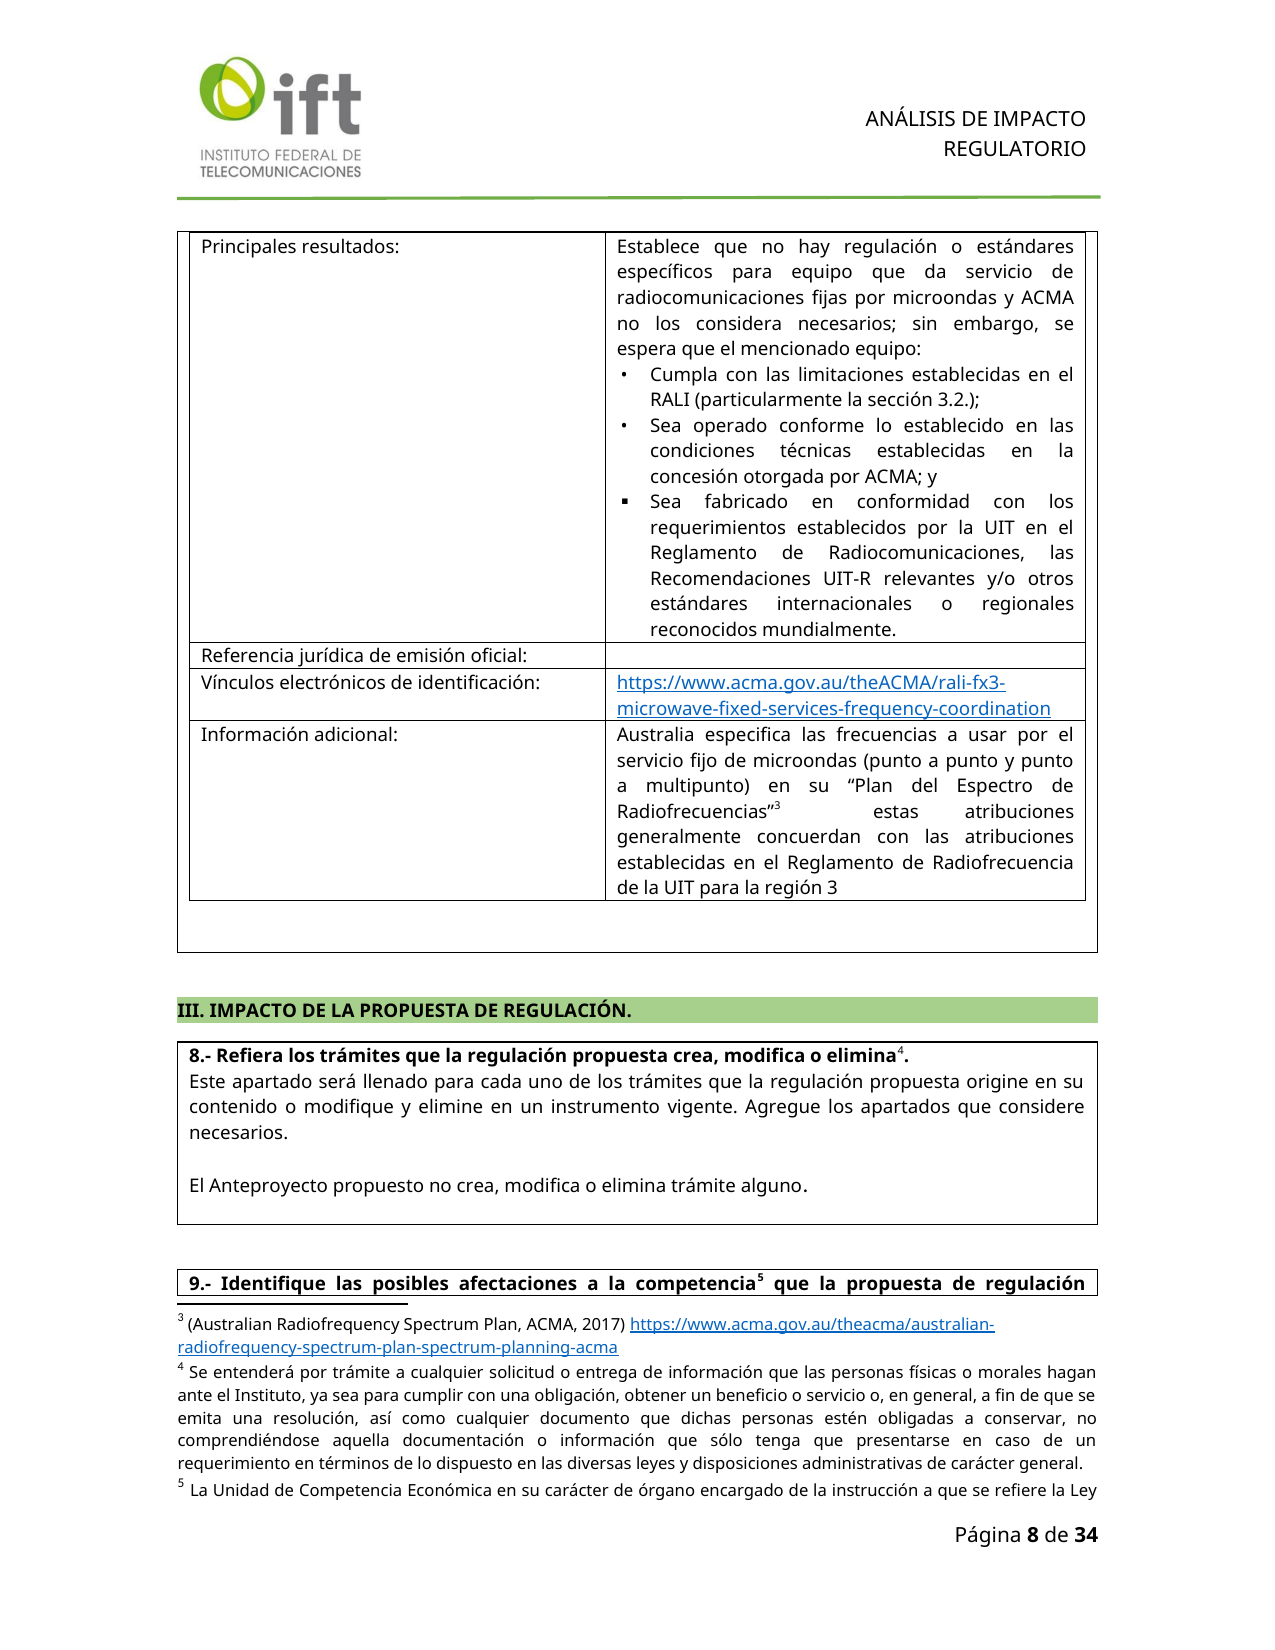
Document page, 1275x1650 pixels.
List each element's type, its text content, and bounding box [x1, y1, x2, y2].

subtitle III. IMPACTO DE LA PROPUESTA DE REGULACIÓN. [177, 997, 1098, 1023]
picture [177, 52, 390, 196]
table_header 9.- Identifique las posibles afectaciones a la competencia que la propuesta de regulación pudiera generar a su entrada en vigor. [178, 1270, 1097, 1295]
table_header 8.- Refiera los trámites que la regulación propuesta crea, modifica o elimina. Este apartado será llenado para cada uno de los trámites que la regulación propuesta origine en su contenido o modifique y elimine en un instrumento vigente. Agregue los apartados que considere necesarios. El Anteproyecto propuesto no crea, modifica o elimina trámite alguno. [178, 1043, 1097, 1224]
